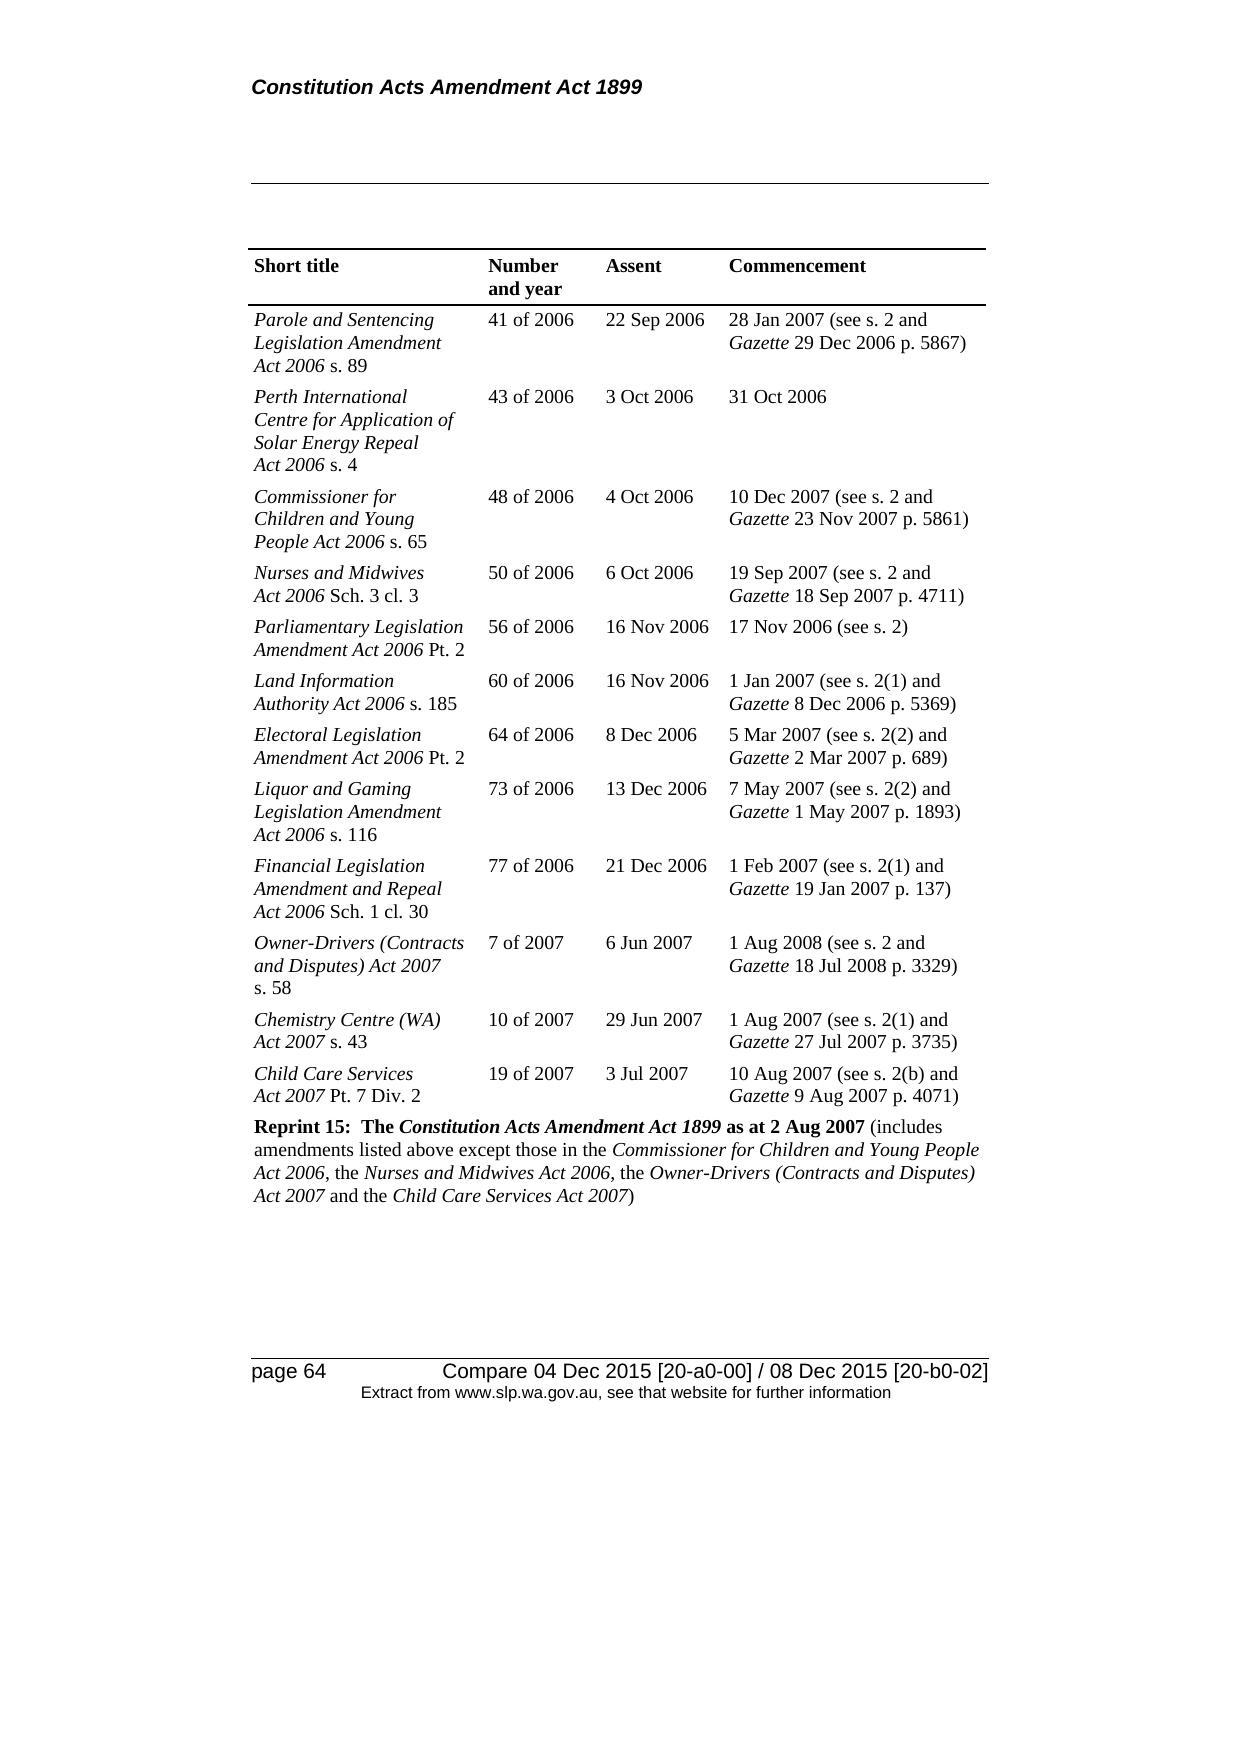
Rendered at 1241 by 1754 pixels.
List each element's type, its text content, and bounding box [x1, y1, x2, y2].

table_cell 60 of 2006 [482, 665, 600, 719]
table_cell Land Information Authority Act 2006 s. 185 [248, 665, 482, 719]
table_cell Parliamentary Legislation Amendment Act 2006 Pt. 2 [248, 611, 482, 665]
table_cell 6 Oct 2006 [600, 557, 723, 611]
table_cell 7 May 2007 (see s. 2(2) and Gazette 1 May 2007 p. 1893) [723, 773, 986, 850]
table_cell 48 of 2006 [482, 480, 600, 557]
table_cell Chemistry Centre (WA) Act 2007 s. 43 [248, 1003, 482, 1057]
table_cell 50 of 2006 [482, 557, 600, 611]
table_cell Reprint 15: The Constitution Acts Amendment Act 1899 as at 2 Aug 2007 (includes amendments listed above except those in the Commissioner for Children and Young People Act 2006, the Nurses and Midwives Act 2006, the Owner-Drivers (Contracts and Disputes) Act 2007 and the Child Care Services Act 2007) [248, 1111, 986, 1211]
table_cell 64 of 2006 [482, 719, 600, 773]
table_cell Child Care Services Act 2007 Pt. 7 Div. 2 [248, 1057, 482, 1111]
table_cell 8 Dec 2006 [600, 719, 723, 773]
table_cell 3 Jul 2007 [600, 1057, 723, 1111]
table_cell Nurses and Midwives Act 2006 Sch. 3 cl. 3 [248, 557, 482, 611]
table_cell International Centre for Application of Solar Energy Repeal Act 2006 s. 4 [248, 381, 482, 480]
table_cell Owner-Drivers (Contracts and Disputes) Act 2007 s. 58 [248, 927, 482, 1003]
table_cell Commissioner for Children and Young People Act 2006 s. 65 [248, 480, 482, 557]
table_cell 28 Jan 2007 (see s. 2 and Gazette 29 Dec 2006 p. 5867) [723, 306, 986, 381]
table_cell 1 Jan 2007 (see s. 2(1) and Gazette 8 Dec 2006 p. 5369) [723, 665, 986, 719]
table_header Commencement [723, 250, 986, 304]
table_cell 4 Oct 2006 [600, 480, 723, 557]
table_cell 7 of 2007 [482, 927, 600, 1003]
table_cell 6 Jun 2007 [600, 927, 723, 1003]
table_cell 1 Feb 2007 (see s. 2(1) and Gazette 19 Jan 2007 p. 137) [723, 850, 986, 927]
table_cell 16 Nov 2006 [600, 611, 723, 665]
table_cell 16 Nov 2006 [600, 665, 723, 719]
table_cell 3 Oct 2006 [600, 381, 723, 480]
table_cell 19 of 2007 [482, 1057, 600, 1111]
table_cell 21 Dec 2006 [600, 850, 723, 927]
table_cell 73 of 2006 [482, 773, 600, 850]
table_cell 1 Aug 2007 (see s. 2(1) and Gazette 27 Jul 2007 p. 3735) [723, 1003, 986, 1057]
table_cell Liquor and Gaming Legislation Amendment Act 2006 s. 116 [248, 773, 482, 850]
table_header Number and year [482, 250, 600, 304]
table_cell 31 Oct 2006 [723, 381, 986, 480]
table_cell Financial Legislation Amendment and Repeal Act 2006 Sch. 1 cl. 30 [248, 850, 482, 927]
table_cell Electoral Legislation Amendment Act 2006 Pt. 2 [248, 719, 482, 773]
table_cell Parole and Sentencing Legislation Amendment Act 2006 s. 89 [248, 306, 482, 381]
table_cell 19 Sep 2007 (see s. 2 and Gazette 18 Sep 2007 p. 4711) [723, 557, 986, 611]
table_cell 43 of 2006 [482, 381, 600, 480]
table_cell 1 Aug 2008 (see s. 2 and Gazette 18 Jul 2008 p. 3329) [723, 927, 986, 1003]
table_cell 13 Dec 2006 [600, 773, 723, 850]
table_cell 17 Nov 2006 (see s. 2) [723, 611, 986, 665]
table_cell 22 Sep 2006 [600, 306, 723, 381]
table_cell 10 of 2007 [482, 1003, 600, 1057]
table_cell 56 of 2006 [482, 611, 600, 665]
table_cell 41 of 2006 [482, 306, 600, 381]
table_cell 29 Jun 2007 [600, 1003, 723, 1057]
table_header Assent [600, 250, 723, 304]
table_header Short title [248, 250, 482, 304]
table_cell 5 Mar 2007 (see s. 2(2) and Gazette 2 Mar 2007 p. 689) [723, 719, 986, 773]
table_cell 10 Aug 2007 (see s. 2(b) and Gazette 9 Aug 2007 p. 4071) [723, 1057, 986, 1111]
table_cell 10 Dec 2007 (see s. 2 and Gazette 23 Nov 2007 p. 5861) [723, 480, 986, 557]
table_cell 77 of 2006 [482, 850, 600, 927]
